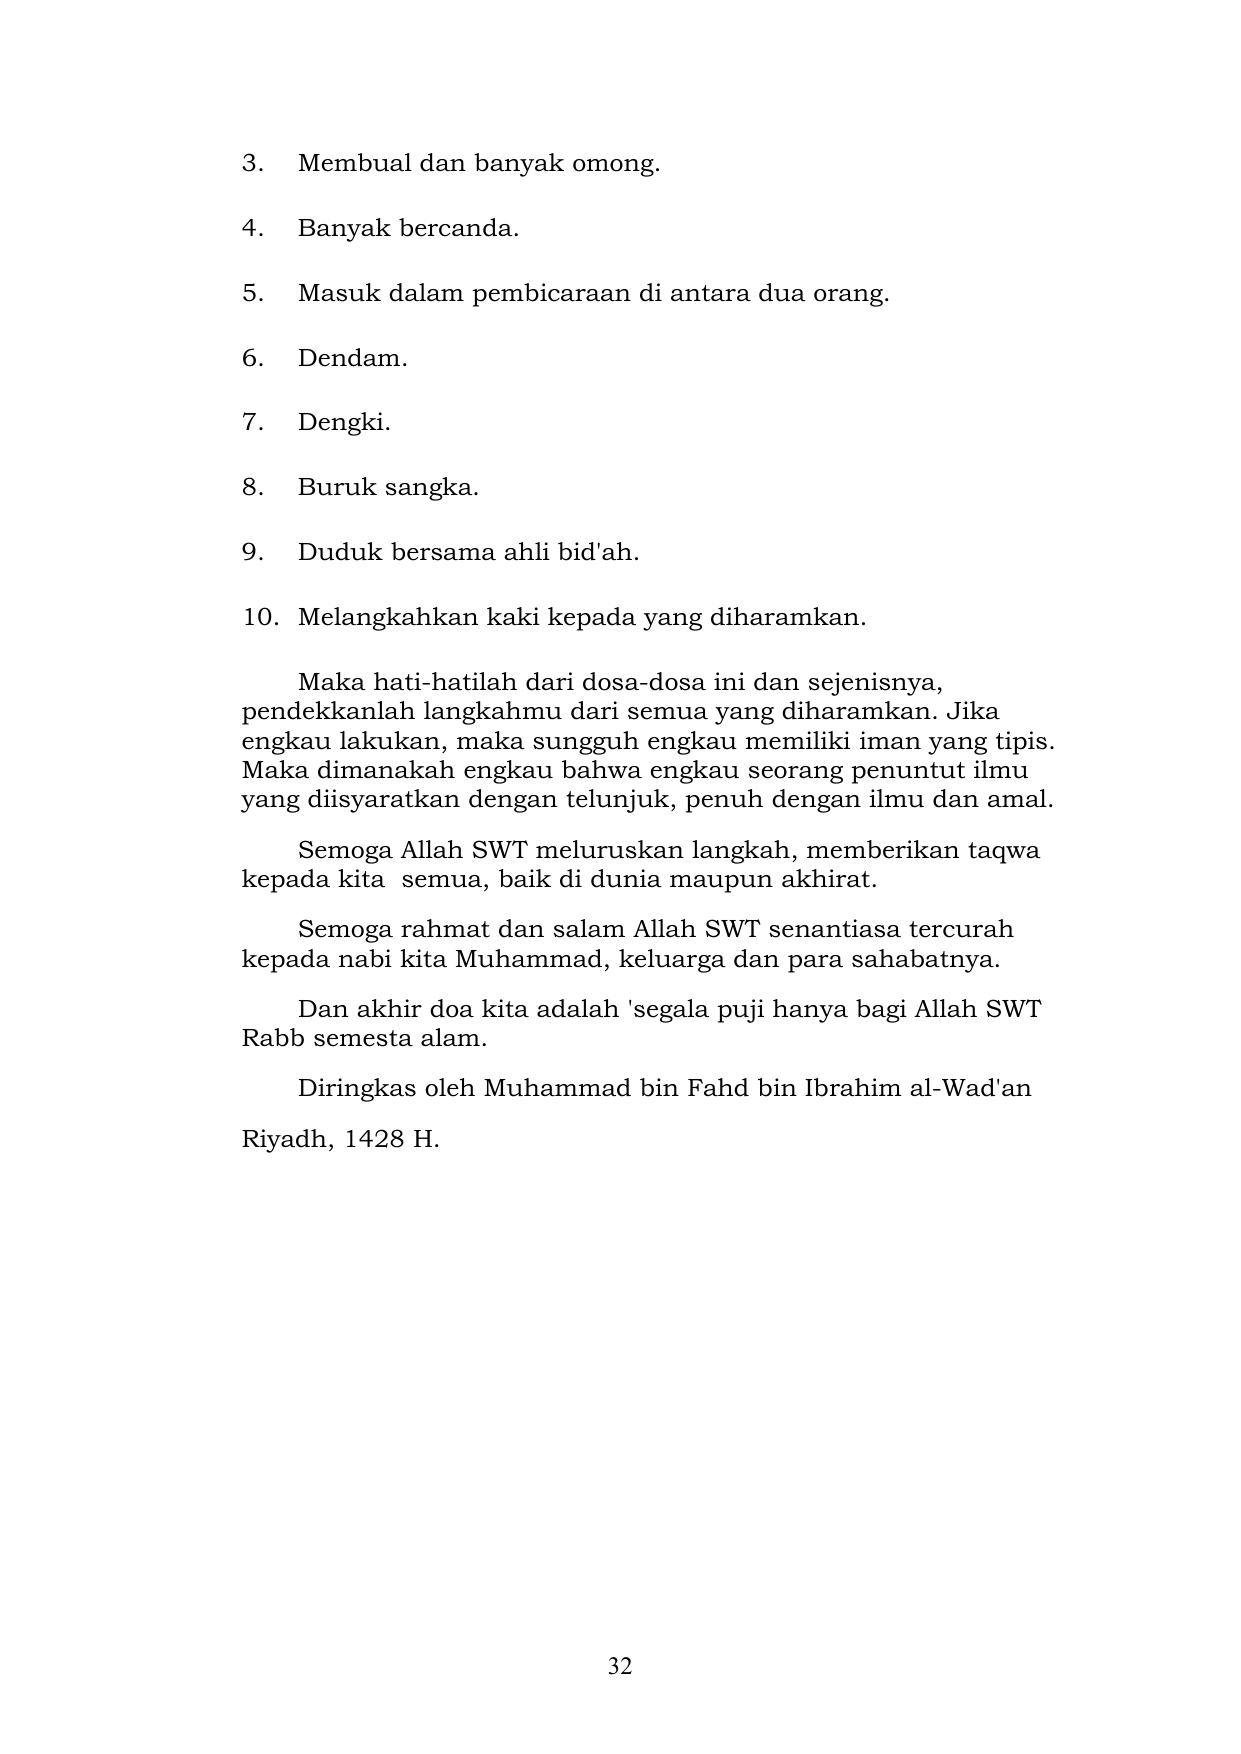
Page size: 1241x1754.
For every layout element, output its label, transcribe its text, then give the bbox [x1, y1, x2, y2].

list Melangkahkan kaki kepada yang diharamkan. [241, 602, 1092, 631]
list Masuk dalam pembicaraan di antara dua orang. [241, 277, 1092, 307]
list Buruk sangka. [241, 472, 1092, 502]
text Semoga rahmat dan salam Allah SWT senantiasa tercurah kepada nabi kita Muhammad, keluarga dan para sahabatnya. [241, 914, 1092, 973]
text Semoga Allah SWT meluruskan langkah, memberikan taqwa kepada kita semua, baik di dunia maupun akhirat. [241, 834, 1092, 893]
text Diringkas oleh Muhammad bin Fahd bin Ibrahim al-Wad'an [241, 1073, 1092, 1103]
text Maka hati-hatilah dari dosa-dosa ini dan sejenisnya, pendekkanlah langkahmu dari semua yang diharamkan. Jika engkau lakukan, maka sungguh engkau memiliki iman yang tipis. Maka dimanakah engkau bahwa engkau seorang penuntut ilmu yang diisyaratkan dengan telunjuk, penuh dengan ilmu dan amal. [241, 667, 1092, 814]
list Dendam. [241, 342, 1092, 372]
list Duduk bersama ahli bid'ah. [241, 537, 1092, 566]
list Banyak bercanda. [241, 213, 1092, 242]
list Dengki. [241, 407, 1092, 437]
text Riyadh, 1428 H. [241, 1123, 1092, 1153]
text Dan akhir doa kita adalah 'segala puji hanya bagi Allah SWT Rabb semesta alam. [241, 994, 1092, 1052]
list Membual dan banyak omong. [241, 148, 1092, 177]
